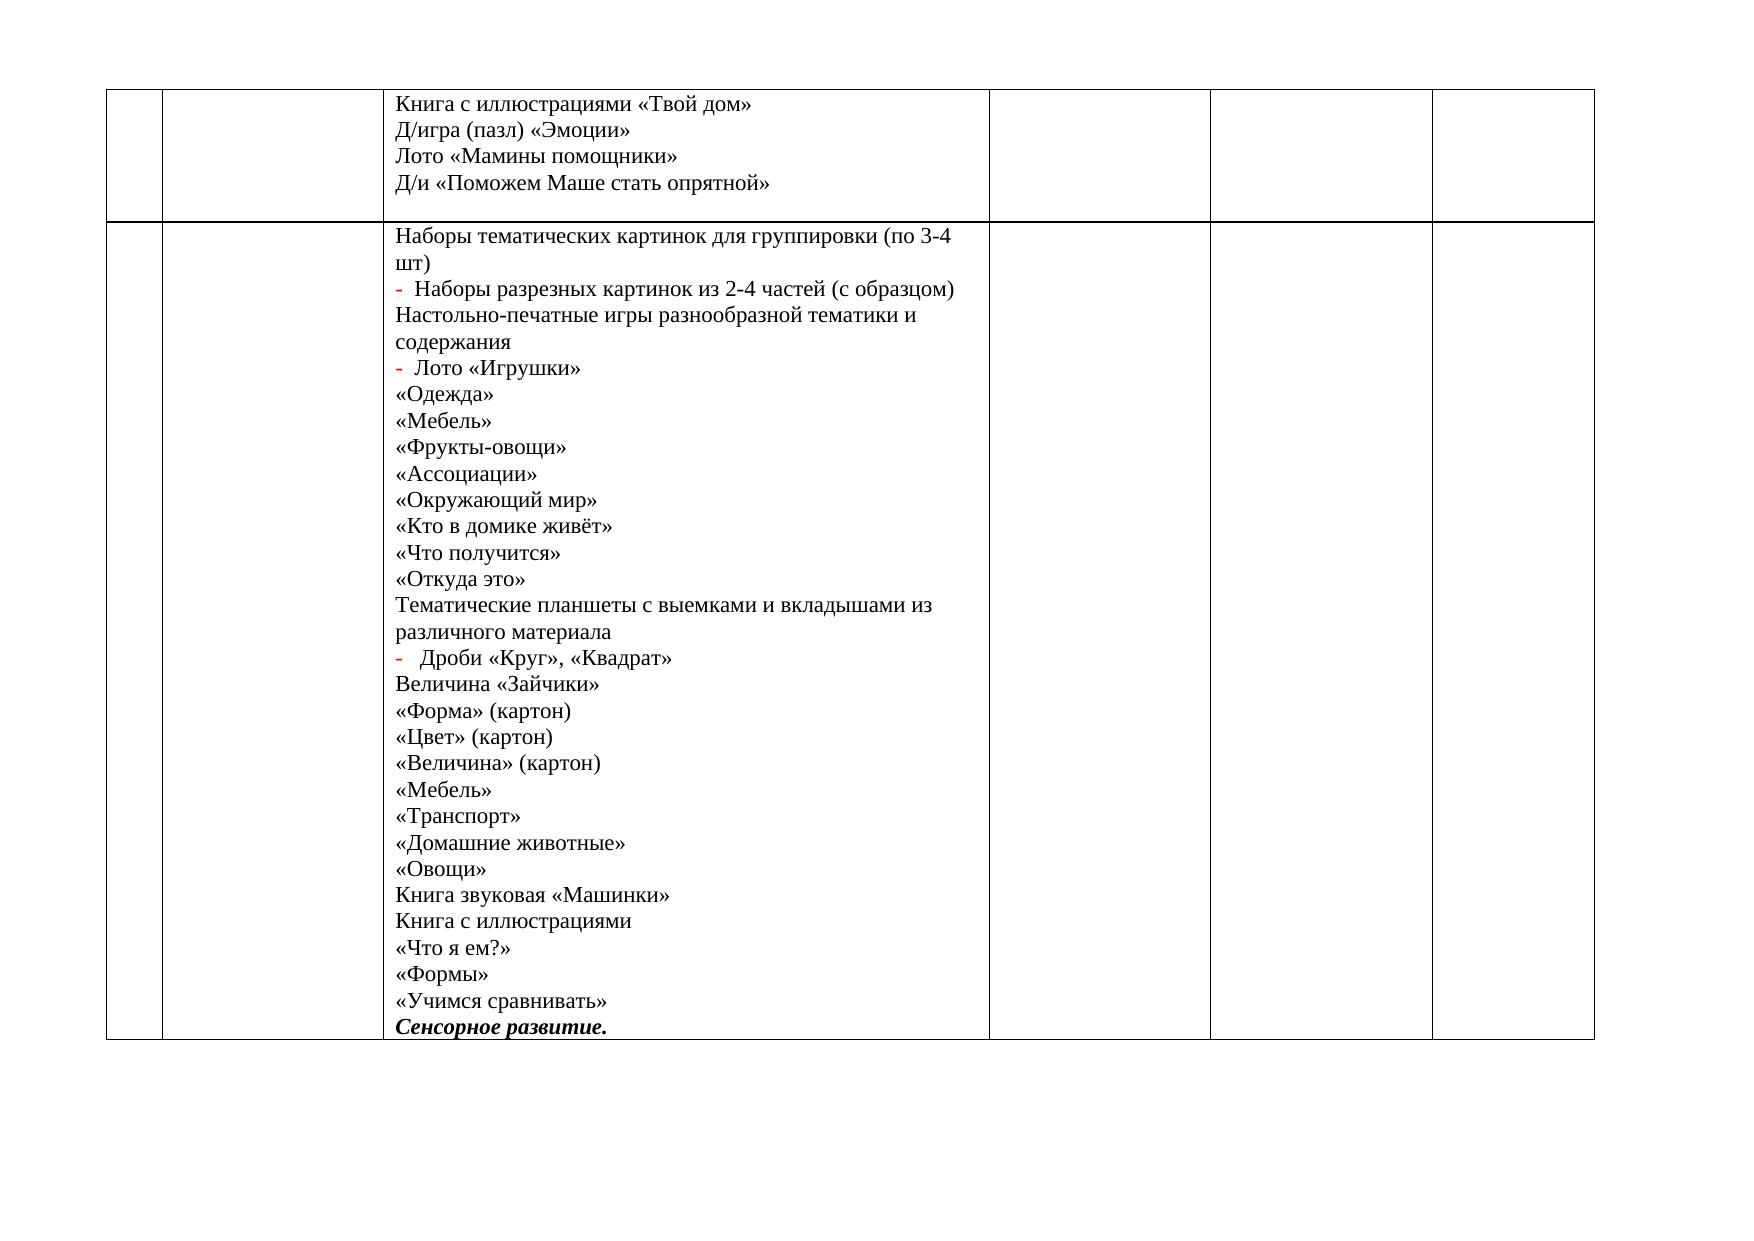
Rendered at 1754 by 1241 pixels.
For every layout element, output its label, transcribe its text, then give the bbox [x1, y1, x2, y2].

table_cell [163, 223, 383, 1039]
table_cell [107, 223, 162, 1039]
table_cell [990, 90, 1210, 221]
table_cell [1211, 223, 1432, 1039]
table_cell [384, 223, 989, 1039]
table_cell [163, 90, 383, 221]
table_cell [990, 223, 1210, 1039]
table_cell 2 [107, 90, 162, 221]
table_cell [384, 90, 989, 221]
table_cell [1433, 90, 1594, 221]
table_cell [1211, 90, 1432, 221]
table_cell [1433, 223, 1594, 1039]
